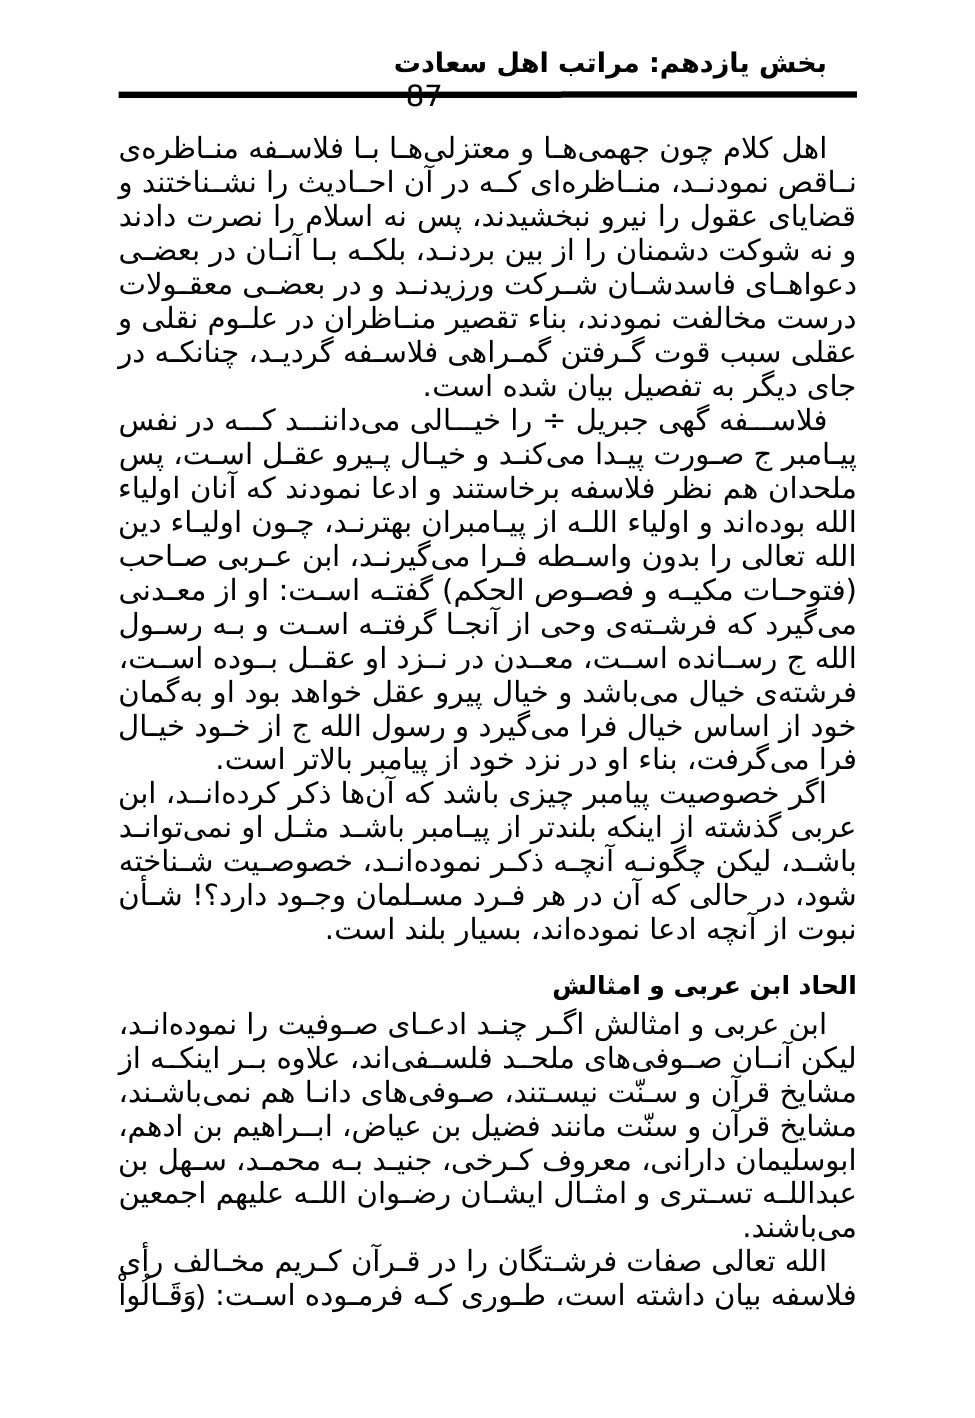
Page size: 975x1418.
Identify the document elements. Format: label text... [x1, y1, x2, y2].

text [118, 1245, 857, 1313]
text ابن عربی و امثالش اگر چند ادعای صوفیت را نموده‌اند، لیکن آنان صوفی‌های ملحد فلسفی‌اند، علاوه بر اینکه از مشایخ قرآن و سنّت نیستند، صوفی‌های دانا هم نمی‌باشند، مشایخ قرآن و سنّت مانند فضیل بن عیاض، ابراهیم بن ادهم، ابوسلیمان دارانی، معروف کرخی، جنید به محمد، سهل بن عبدالله تستری و امثال ایشان رضوان الله علیهم اجمعین می‌باشند. [118, 1007, 857, 1245]
text اگر خصوصیت پیامبر چیزی باشد که آن‌ها ذکر کرده‌اند، ابن عربی گذشته از اینکه بلندتر از پیامبر باشد مثل او نمی‌تواند باشد، لیکن چگونه آنچه ذکر نموده‌اند، خصوصیت شناخته شود، در حالی که آن در هر فرد مسلمان وجود دارد؟! شأن نبوت از آنچه ادعا نموده‌اند، بسیار بلند است. [118, 777, 857, 947]
text الحاد ابن عربی و امثالش [118, 972, 857, 1001]
text اهل کلام چون جهمی‌ها و معتزلی‌ها با فلاسفه مناظر‌ه‌ی ناقص نمودند، مناظره‌ای که در آن احادیث را نشناختند و قضایای عقول را نیرو نبخشیدند، پس نه اسلام را نصرت دادند و نه شوکت دشمنان را از بین بردند، بلکه با آنان در بعضی دعواهای فاسدشان شرکت ورزیدند و در بعضی معقولات درست مخالفت نمودند، بناء تقصیر مناظران در علوم نقلی و عقلی سبب قوت گرفتن گمراهی فلاسفه گردید، چنانکه در جای دیگر به تفصیل بیان شده است. [118, 132, 857, 403]
text فلاسفه گهی جبریل ÷ را خیالی می‌دانند که در نفس پیامبر ج صورت پیدا می‌کند و خیال پیرو عقل است، پس ملحدان هم نظر فلاسفه برخاستند و ادعا نمودند که آنان اولیاء الله بوده‌اند و اولیاء الله از پیامبران بهترند، چون اولیاء دین الله تعالی را بدون واسطه فرا می‌گیرند، ابن عربی صاحب (فتوحات مکیه و فصوص الحکم) گفته است: او از معدنی می‌گیرد که فرشته‌ی وحی از آنجا گرفته است و به رسول الله ج رسانده است، معدن در نزد او عقل بوده است، فرشته‌ی خیال می‌باشد و خیال پیرو عقل خواهد بود او به‌گمان خود از اساس خیال فرا می‌گیرد و رسول الله ج از خود خیال فرا می‌گرفت، بناء او در نزد خود از پیامبر بالاتر است. [118, 403, 857, 777]
